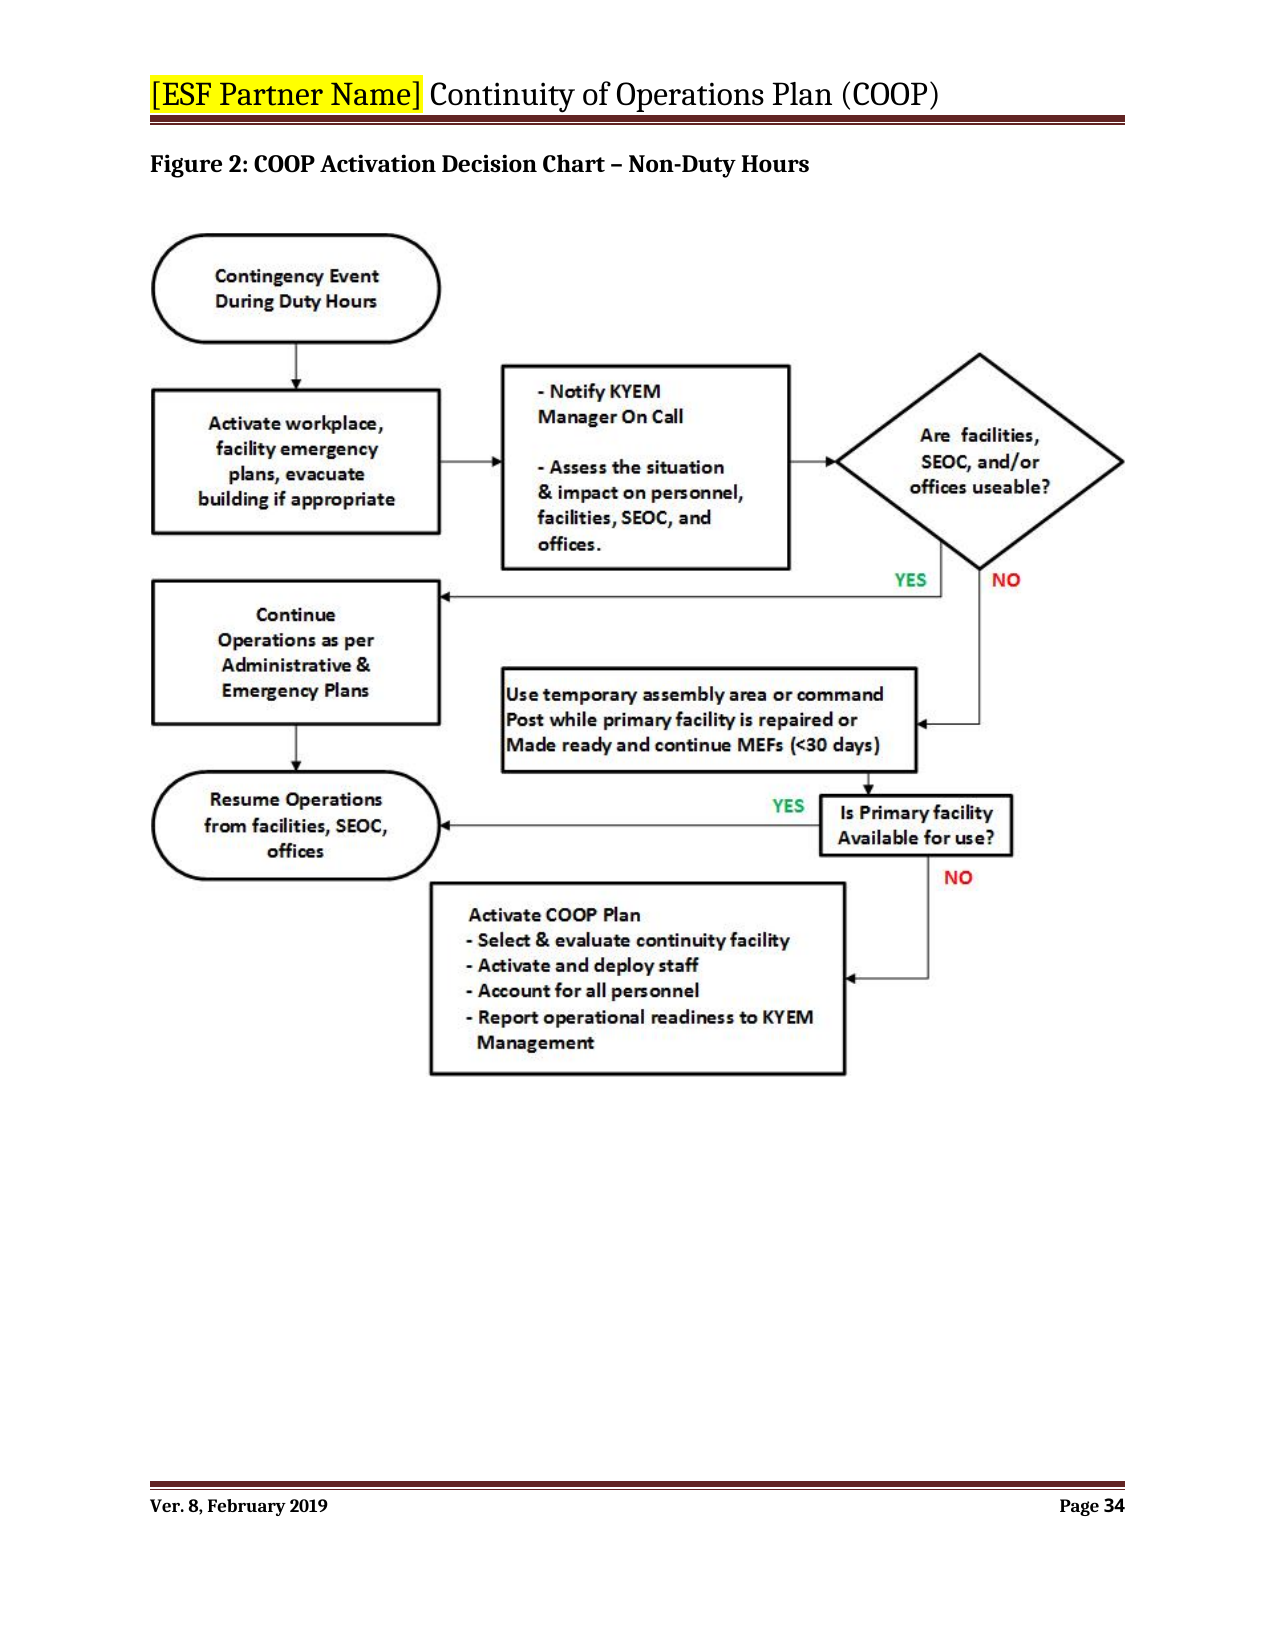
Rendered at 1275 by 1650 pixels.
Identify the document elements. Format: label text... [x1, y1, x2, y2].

picture [150, 232, 1125, 1077]
subtitle Figure 2: COOP Activation Decision Chart – Non-Duty Hours [150, 150, 1125, 179]
